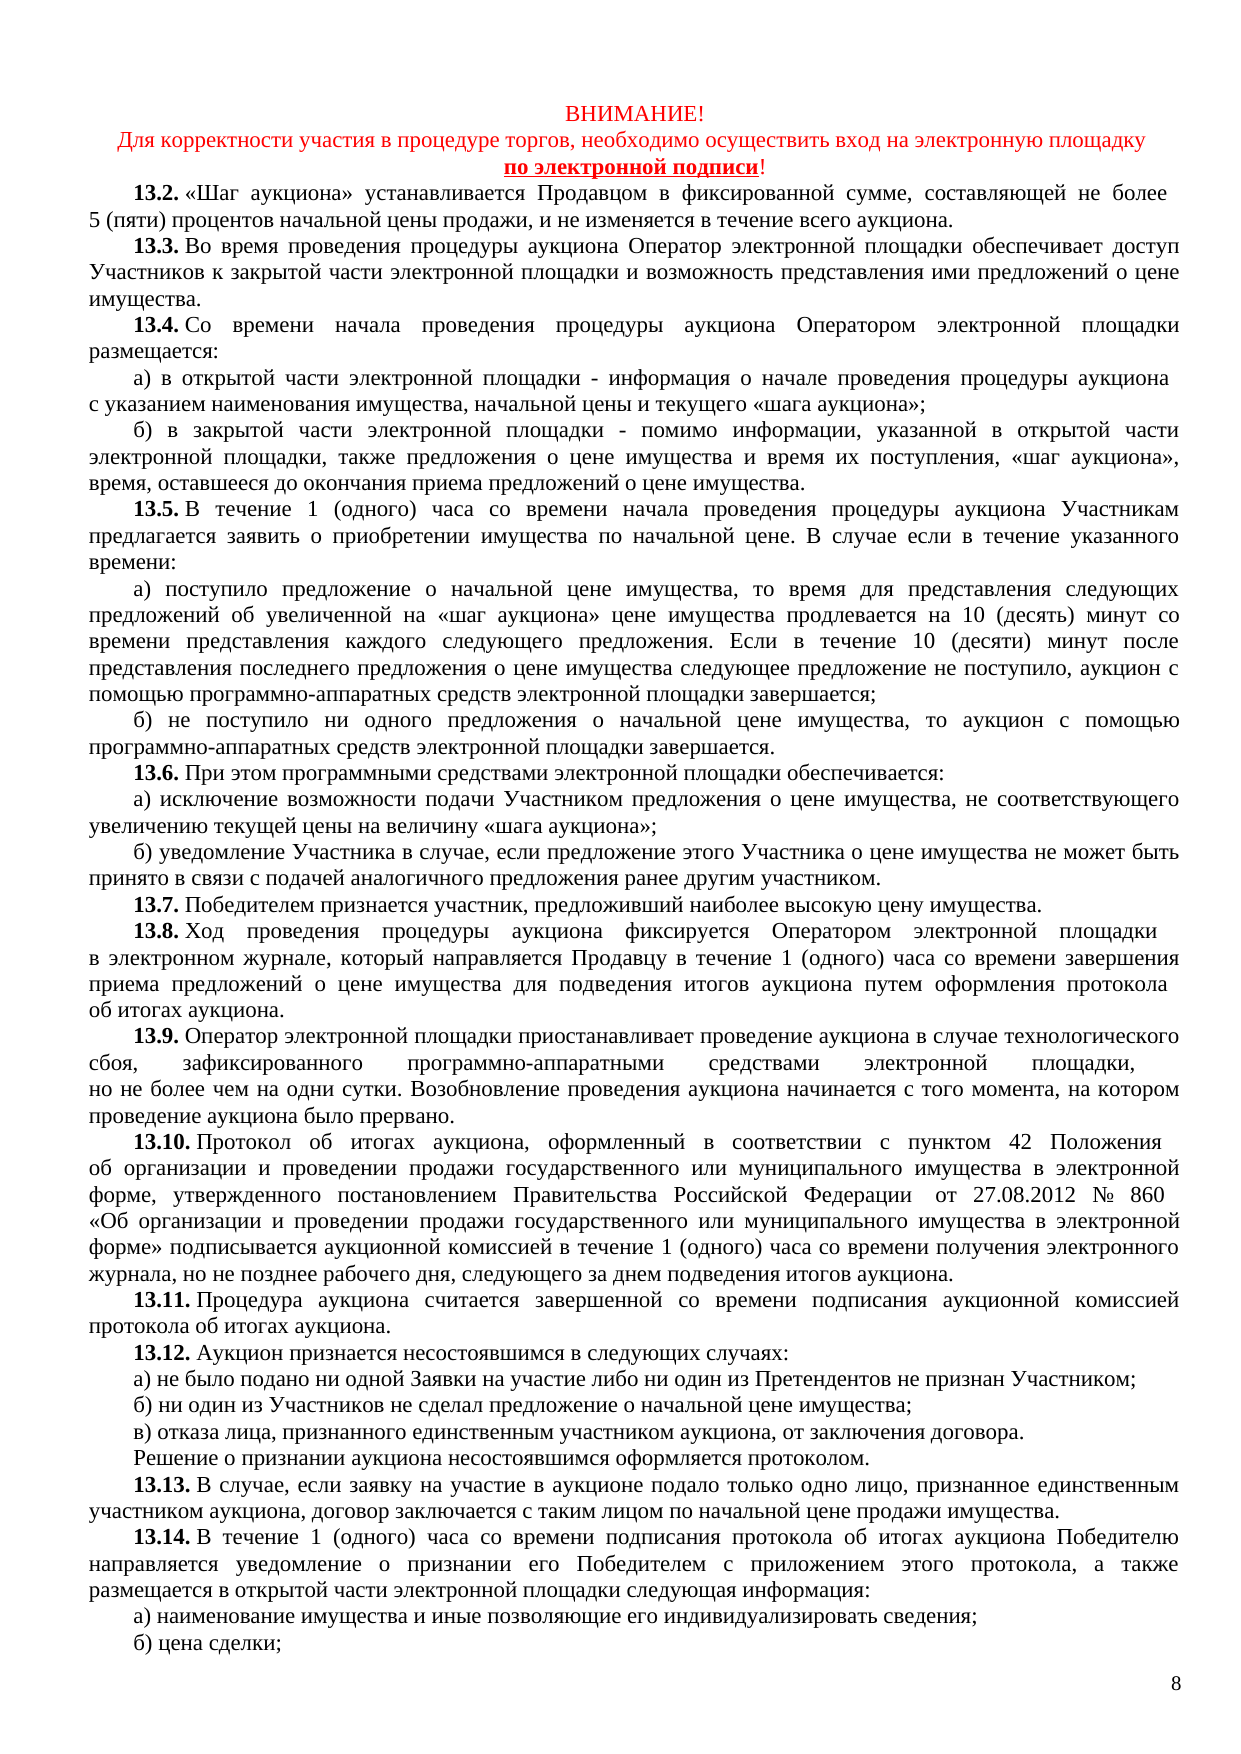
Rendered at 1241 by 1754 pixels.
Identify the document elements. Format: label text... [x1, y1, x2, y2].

text 13.6. При этом программными средствами электронной площадки обеспечивается: [89, 759, 1181, 785]
text б) не поступило ни одного предложения о начальной цене имущества, то аукцион с помощью программно-аппаратных средств электронной площадки завершается. [89, 706, 1181, 759]
text б) уведомление Участника в случае, если предложение этого Участника о цене имущества не может быть принято в связи с подачей аналогичного предложения ранее другим участником. [89, 838, 1181, 891]
text а) не было подано ни одной Заявки на участие либо ни один из Претендентов не признан Участником; [89, 1365, 1181, 1392]
text а) исключение возможности подачи Участником предложения о цене имущества, не соответствующего увеличению текущей цены на величину «шага аукциона»; [89, 785, 1181, 838]
text 13.9. Оператор электронной площадки приостанавливает проведение аукциона в случае технологического сбоя, зафиксированного программно-аппаратными средствами электронной площадки, но не более чем на одни сутки. Возобновление проведения аукциона начинается с того момента, на котором проведение аукциона было прервано. [89, 1023, 1181, 1128]
text ВНИМАНИЕ! Для корректности участия в процедуре торгов, необходимо осуществить вход на электронную площадку по электронной подписи! [89, 100, 1181, 179]
text 13.12. Аукцион признается несостоявшимся в следующих случаях: [89, 1339, 1181, 1365]
text 13.3. Во время проведения процедуры аукциона Оператор электронной площадки обеспечивает доступ Участников к закрытой части электронной площадки и возможность представления ими предложений о цене имущества. [89, 232, 1181, 311]
text а) в открытой части электронной площадки - информация о начале проведения процедуры аукциона с указанием наименования имущества, начальной цены и текущего «шага аукциона»; [89, 364, 1181, 416]
text в) отказа лица, признанного единственным участником аукциона, от заключения договора. [89, 1418, 1181, 1444]
text а) поступило предложение о начальной цене имущества, то время для представления следующих предложений об увеличенной на «шаг аукциона» цене имущества продлевается на 10 (десять) минут со времени представления каждого следующего предложения. Если в течение 10 (десяти) минут после представления последнего предложения о цене имущества следующее предложение не поступило, аукцион с помощью программно-аппаратных средств электронной площадки завершается; [89, 574, 1181, 706]
text 13.11. Процедура аукциона считается завершенной со времени подписания аукционной комиссией протокола об итогах аукциона. [89, 1286, 1181, 1339]
text 13.14. В течение 1 (одного) часа со времени подписания протокола об итогах аукциона Победителю направляется уведомление о признании его Победителем с приложением этого протокола, а также размещается в открытой части электронной площадки следующая информация: [89, 1523, 1181, 1602]
text 13.5. В течение 1 (одного) часа со времени начала проведения процедуры аукциона Участникам предлагается заявить о приобретении имущества по начальной цене. В случае если в течение указанного времени: [89, 496, 1181, 574]
text 13.2. «Шаг аукциона» устанавливается Продавцом в фиксированной сумме, составляющей не более 5 (пяти) процентов начальной цены продажи, и не изменяется в течение всего аукциона. [89, 179, 1181, 232]
text б) ни один из Участников не сделал предложение о начальной цене имущества; [89, 1392, 1181, 1418]
text б) в закрытой части электронной площадки - помимо информации, указанной в открытой части электронной площадки, также предложения о цене имущества и время их поступления, «шаг аукциона», время, оставшееся до окончания приема предложений о цене имущества. [89, 416, 1181, 496]
text 13.7. Победителем признается участник, предложивший наиболее высокую цену имущества. [89, 891, 1181, 917]
text Решение о признании аукциона несостоявшимся оформляется протоколом. [89, 1444, 1181, 1471]
text а) наименование имущества и иные позволяющие его индивидуализировать сведения; [89, 1602, 1181, 1629]
text 13.10. Протокол об итогах аукциона, оформленный в соответствии с пунктом 42 Положения об организации и проведении продажи государственного или муниципального имущества в электронной форме, утвержденного постановлением Правительства Российской Федерации от 27.08.2012 № 860 «Об организации и проведении продажи государственного или муниципального имущества в электронной форме» подписывается аукционной комиссией в течение 1 (одного) часа со времени получения электронного журнала, но не позднее рабочего дня, следующего за днем подведения итогов аукциона. [89, 1128, 1181, 1286]
text 13.13. В случае, если заявку на участие в аукционе подало только одно лицо, признанное единственным участником аукциона, договор заключается с таким лицом по начальной цене продажи имущества. [89, 1471, 1181, 1523]
text б) цена сделки; [89, 1629, 1181, 1655]
text 13.8. Ход проведения процедуры аукциона фиксируется Оператором электронной площадки в электронном журнале, который направляется Продавцу в течение 1 (одного) часа со времени завершения приема предложений о цене имущества для подведения итогов аукциона путем оформления протокола об итогах аукциона. [89, 917, 1181, 1023]
text 13.4. Со времени начала проведения процедуры аукциона Оператором электронной площадки размещается: [89, 311, 1181, 364]
